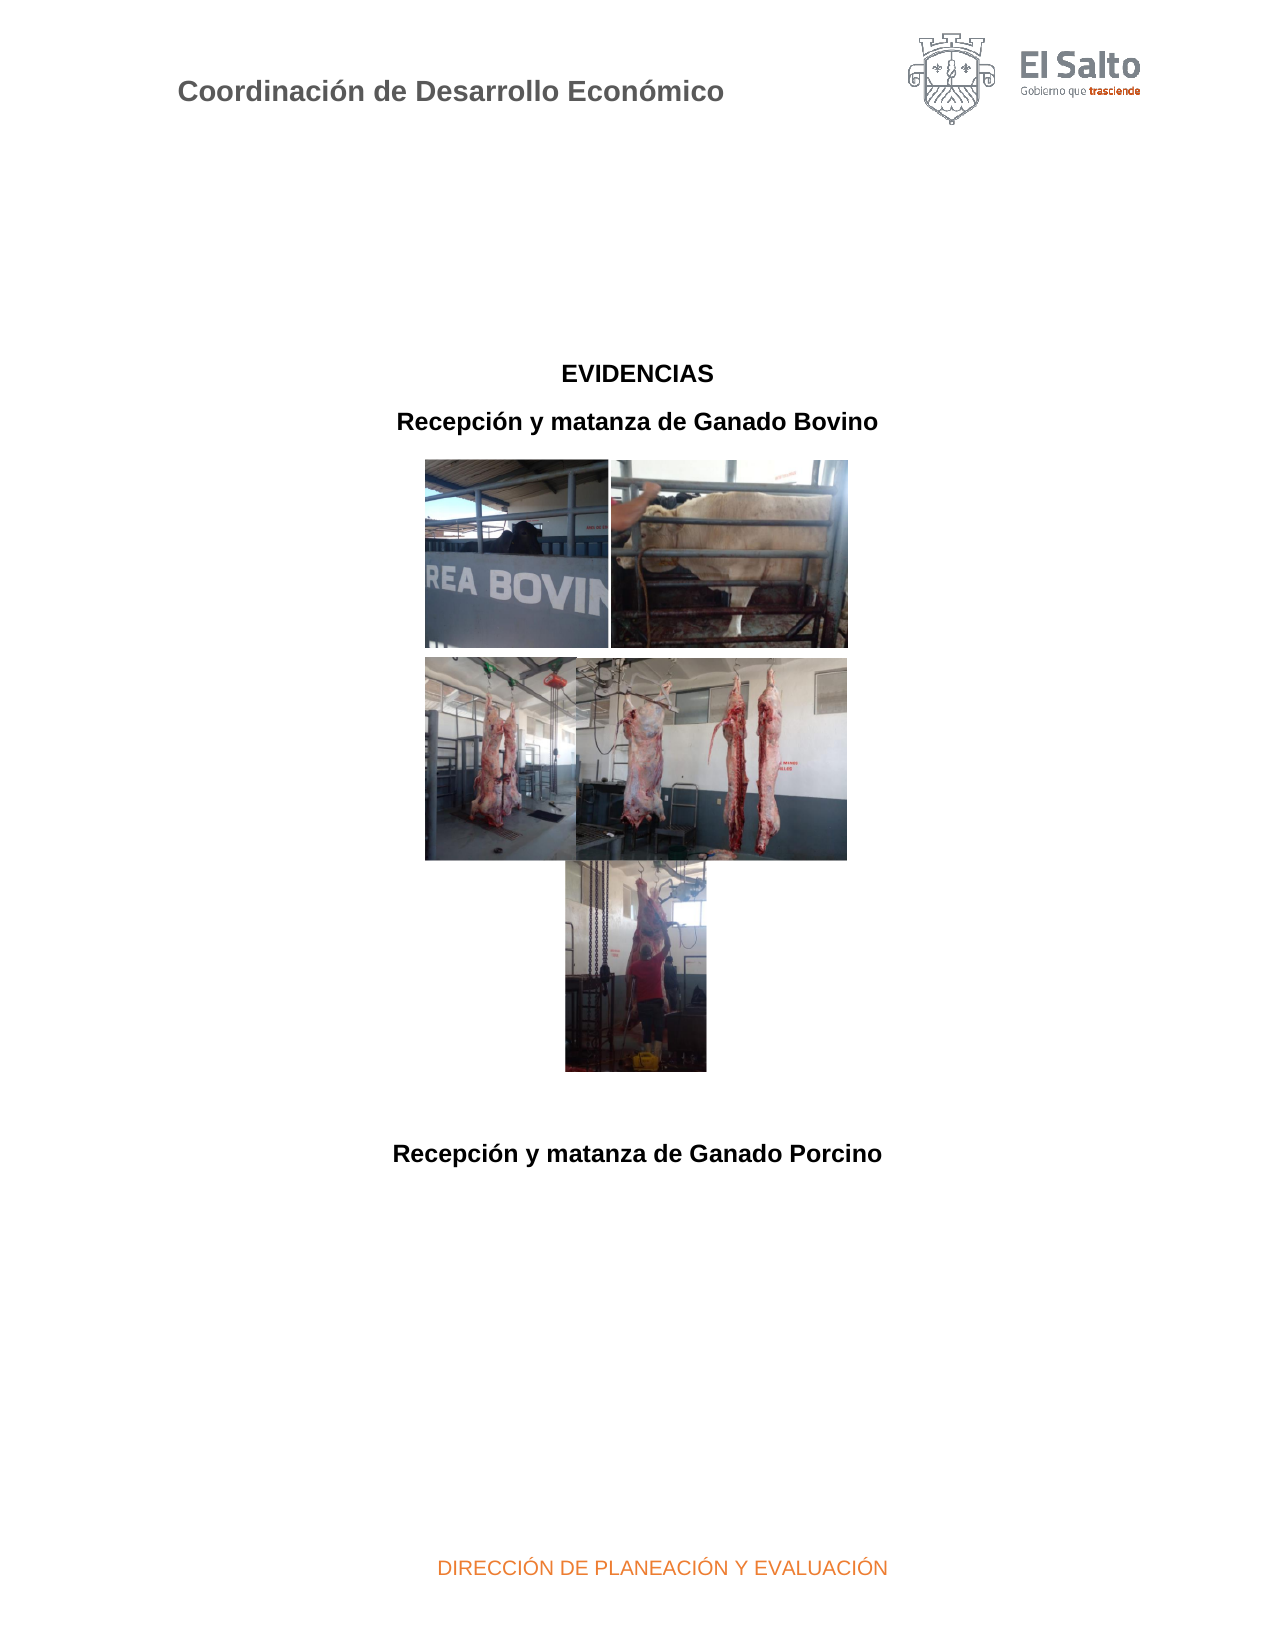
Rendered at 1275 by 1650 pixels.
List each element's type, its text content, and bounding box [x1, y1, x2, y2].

text EVIDENCIAS [177, 359, 1098, 388]
picture [875, 20, 1172, 138]
picture [425, 454, 851, 1073]
text Recepción y matanza de Ganado Bovino [177, 407, 1098, 435]
text Recepción y matanza de Ganado Porcino [177, 1139, 1098, 1167]
